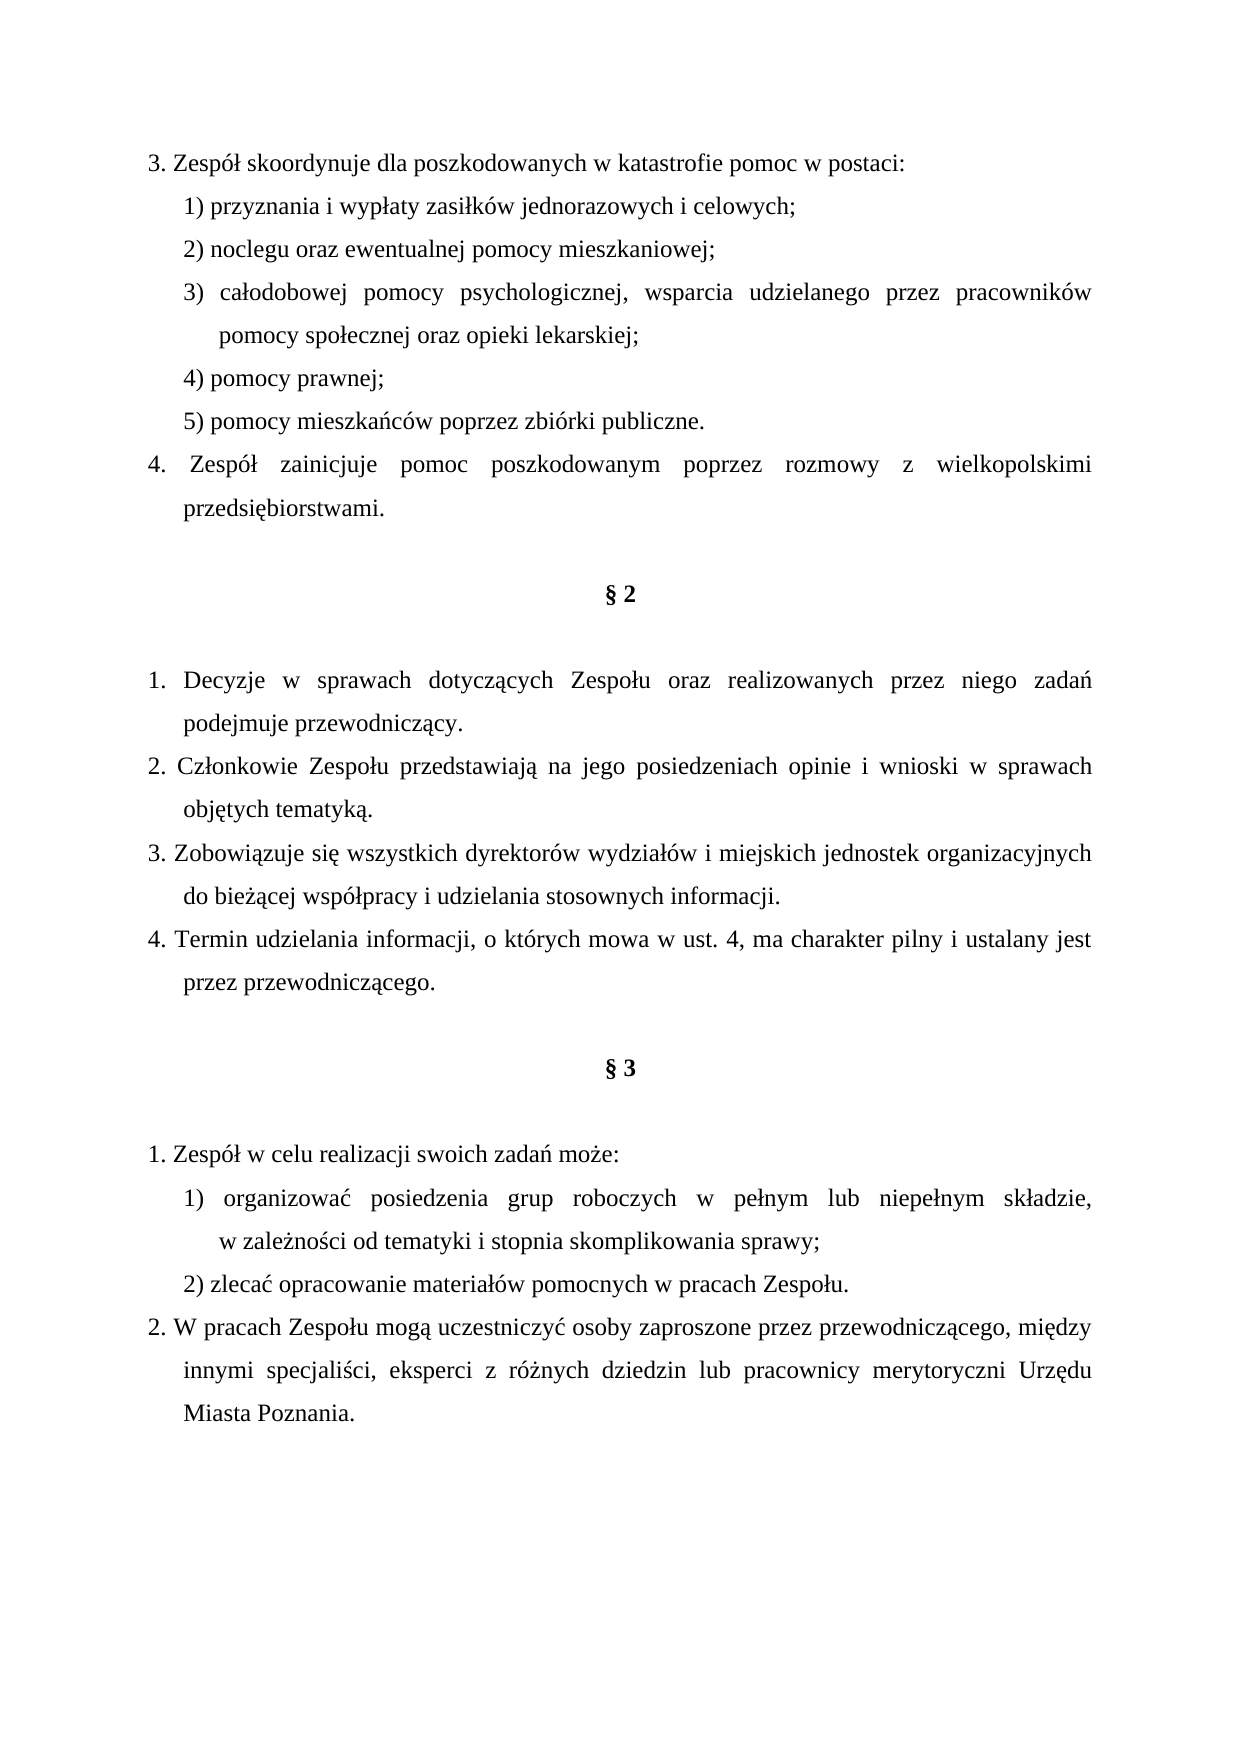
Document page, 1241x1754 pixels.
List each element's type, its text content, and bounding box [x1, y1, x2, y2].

text 1) przyznania i wypłaty zasiłków jednorazowych i celowych; [183, 191, 1093, 219]
text 3. Zespół skoordynuje dla poszkodowanych w katastrofie pomoc w postaci: [148, 148, 1093, 176]
text 3) całodobowej pomocy psychologicznej, wsparcia udzielanego przez pracowników pomocy społecznej oraz opieki lekarskiej; [183, 277, 1093, 349]
text 1. Zespół w celu realizacji swoich zadań może: [148, 1139, 1093, 1168]
text § 2 [148, 579, 1093, 608]
text 4) pomocy prawnej; [183, 363, 1093, 392]
text 5) pomocy mieszkańców poprzez zbiórki publiczne. [183, 406, 1093, 435]
text § 3 [148, 1053, 1093, 1082]
text 3. Zobowiązuje się wszystkich dyrektorów wydziałów i miejskich jednostek organizacyjnych do bieżącej współpracy i udzielania stosownych informacji. [148, 838, 1093, 909]
text 4. Zespół zainicjuje pomoc poszkodowanym poprzez rozmowy z wielkopolskimi przedsiębiorstwami. [148, 449, 1093, 521]
text 2. Członkowie Zespołu przedstawiają na jego posiedzeniach opinie i wnioski w sprawach objętych tematyką. [148, 751, 1093, 823]
text 2. W pracach Zespołu mogą uczestniczyć osoby zaproszone przez przewodniczącego, między innymi specjaliści, eksperci z różnych dziedzin lub pracownicy merytoryczni Urzędu Miasta Poznania. [148, 1312, 1093, 1427]
text 2) zlecać opracowanie materiałów pomocnych w pracach Zespołu. [183, 1269, 1093, 1298]
text 1) organizować posiedzenia grup roboczych w pełnym lub niepełnym składzie, w zależności od tematyki i stopnia skomplikowania sprawy; [183, 1183, 1093, 1254]
text 2) noclegu oraz ewentualnej pomocy mieszkaniowej; [183, 234, 1093, 263]
text 4. Termin udzielania informacji, o których mowa w ust. 4, ma charakter pilny i ustalany jest przez przewodniczącego. [148, 924, 1093, 996]
text 1. Decyzje w sprawach dotyczących Zespołu oraz realizowanych przez niego zadań podejmuje przewodniczący. [148, 665, 1093, 737]
